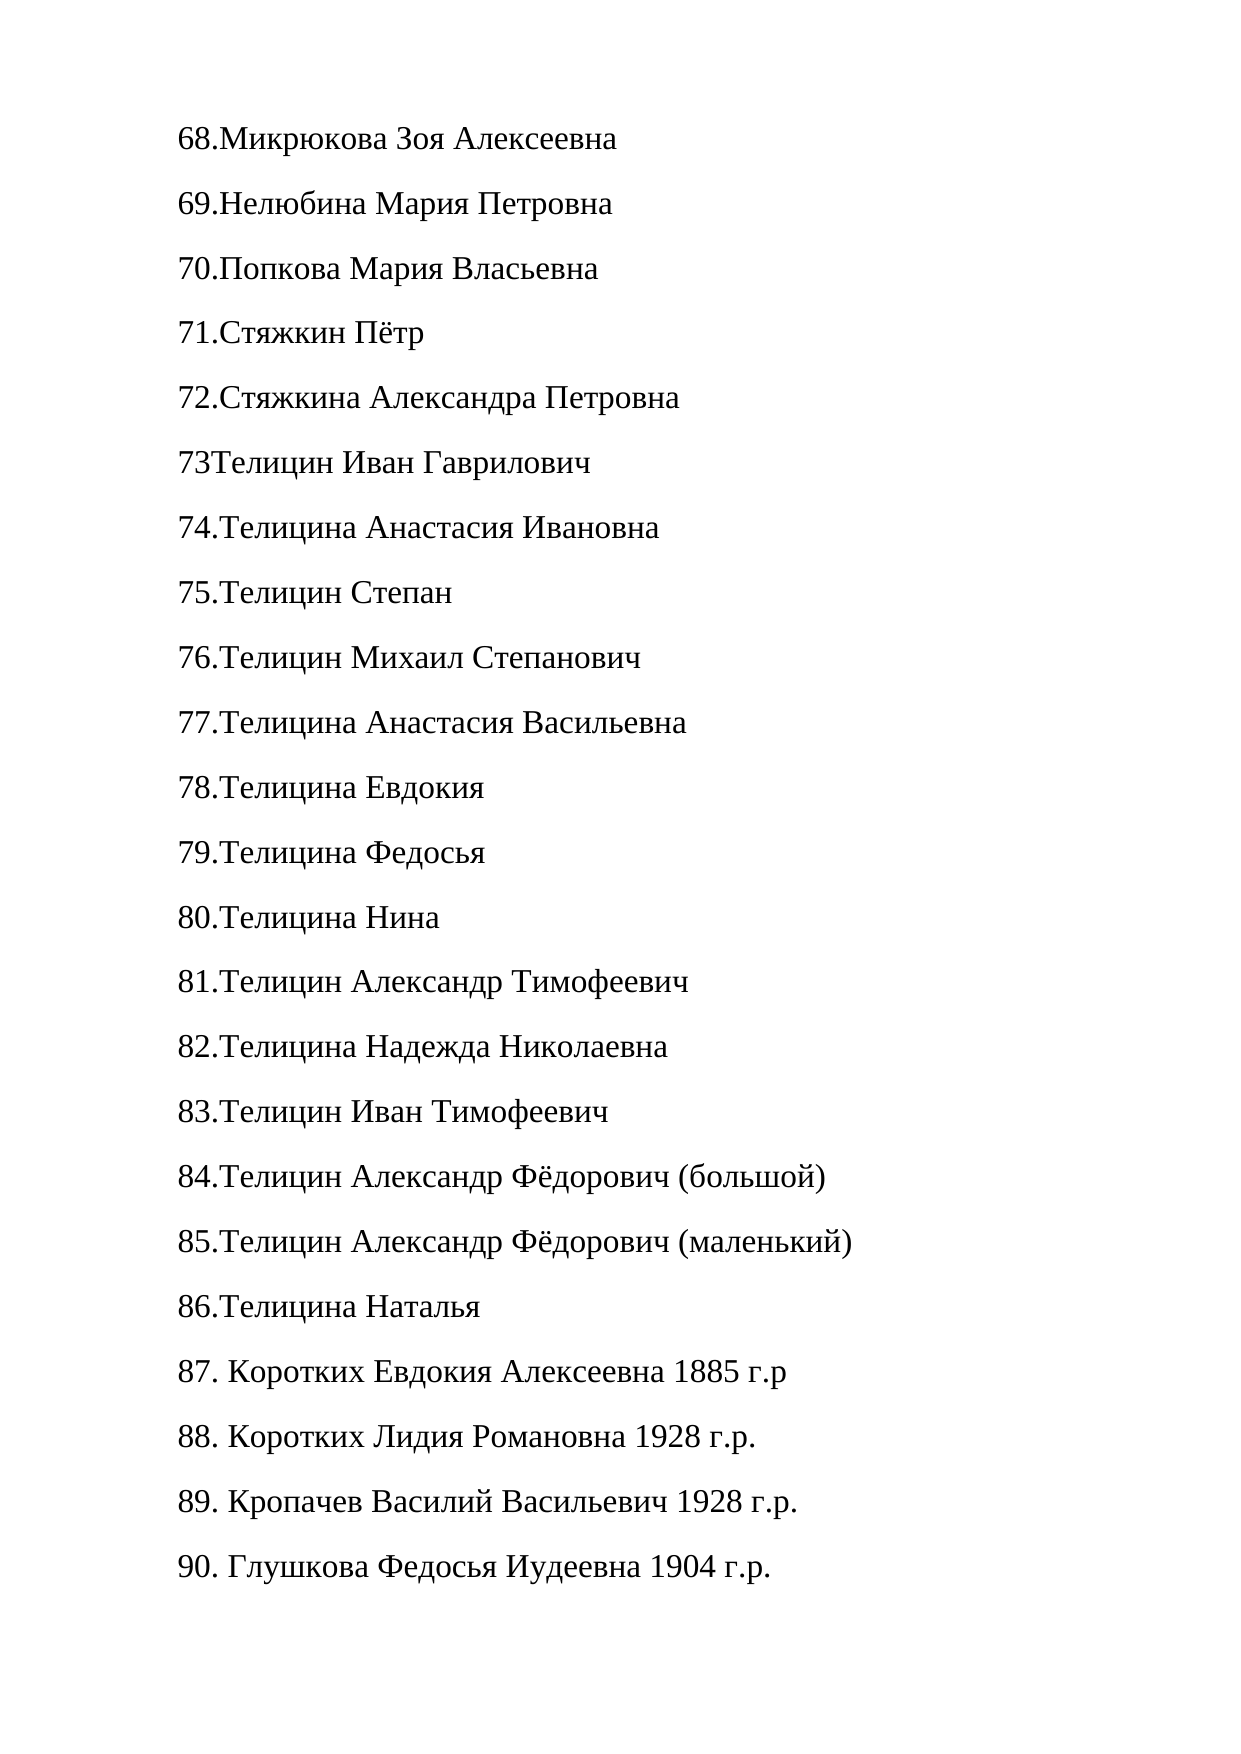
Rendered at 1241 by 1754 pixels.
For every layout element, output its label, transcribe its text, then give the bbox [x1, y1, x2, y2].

text 90. Глушкова Федосья Иудеевна 1904 г.р. [177, 1546, 1152, 1584]
text 77.Телицина Анастасия Васильевна [177, 702, 1152, 741]
text 73Телицин Иван Гаврилович [177, 443, 1152, 481]
text 89. Кропачев Василий Васильевич 1928 г.р. [177, 1481, 1152, 1519]
text 72.Стяжкина Александра Петровна [177, 378, 1152, 416]
text 82.Телицина Надежда Николаевна [177, 1027, 1152, 1065]
text 88. Коротких Лидия Романовна 1928 г.р. [177, 1416, 1152, 1454]
text 80.Телицина Нина [177, 897, 1152, 935]
text 86.Телицина Наталья [177, 1286, 1152, 1324]
text 79.Телицина Федосья [177, 832, 1152, 870]
text 74.Телицина Анастасия Ивановна [177, 507, 1152, 546]
text 87. Коротких Евдокия Алексеевна 1885 г.р [177, 1351, 1152, 1389]
text 84.Телицин Александр Фёдорович (большой) [177, 1156, 1152, 1195]
text 78.Телицина Евдокия [177, 767, 1152, 805]
text 70.Попкова Мария Власьевна [177, 248, 1152, 286]
text 69.Нелюбина Мария Петровна [177, 183, 1152, 221]
text 68.Микрюкова Зоя Алексеевна [177, 118, 1152, 156]
text 85.Телицин Александр Фёдорович (маленький) [177, 1221, 1152, 1260]
text 71.Стяжкин Пётр [177, 313, 1152, 351]
text 75.Телицин Степан [177, 572, 1152, 611]
text 83.Телицин Иван Тимофеевич [177, 1092, 1152, 1130]
text 76.Телицин Михаил Степанович [177, 637, 1152, 676]
text 81.Телицин Александр Тимофеевич [177, 962, 1152, 1000]
